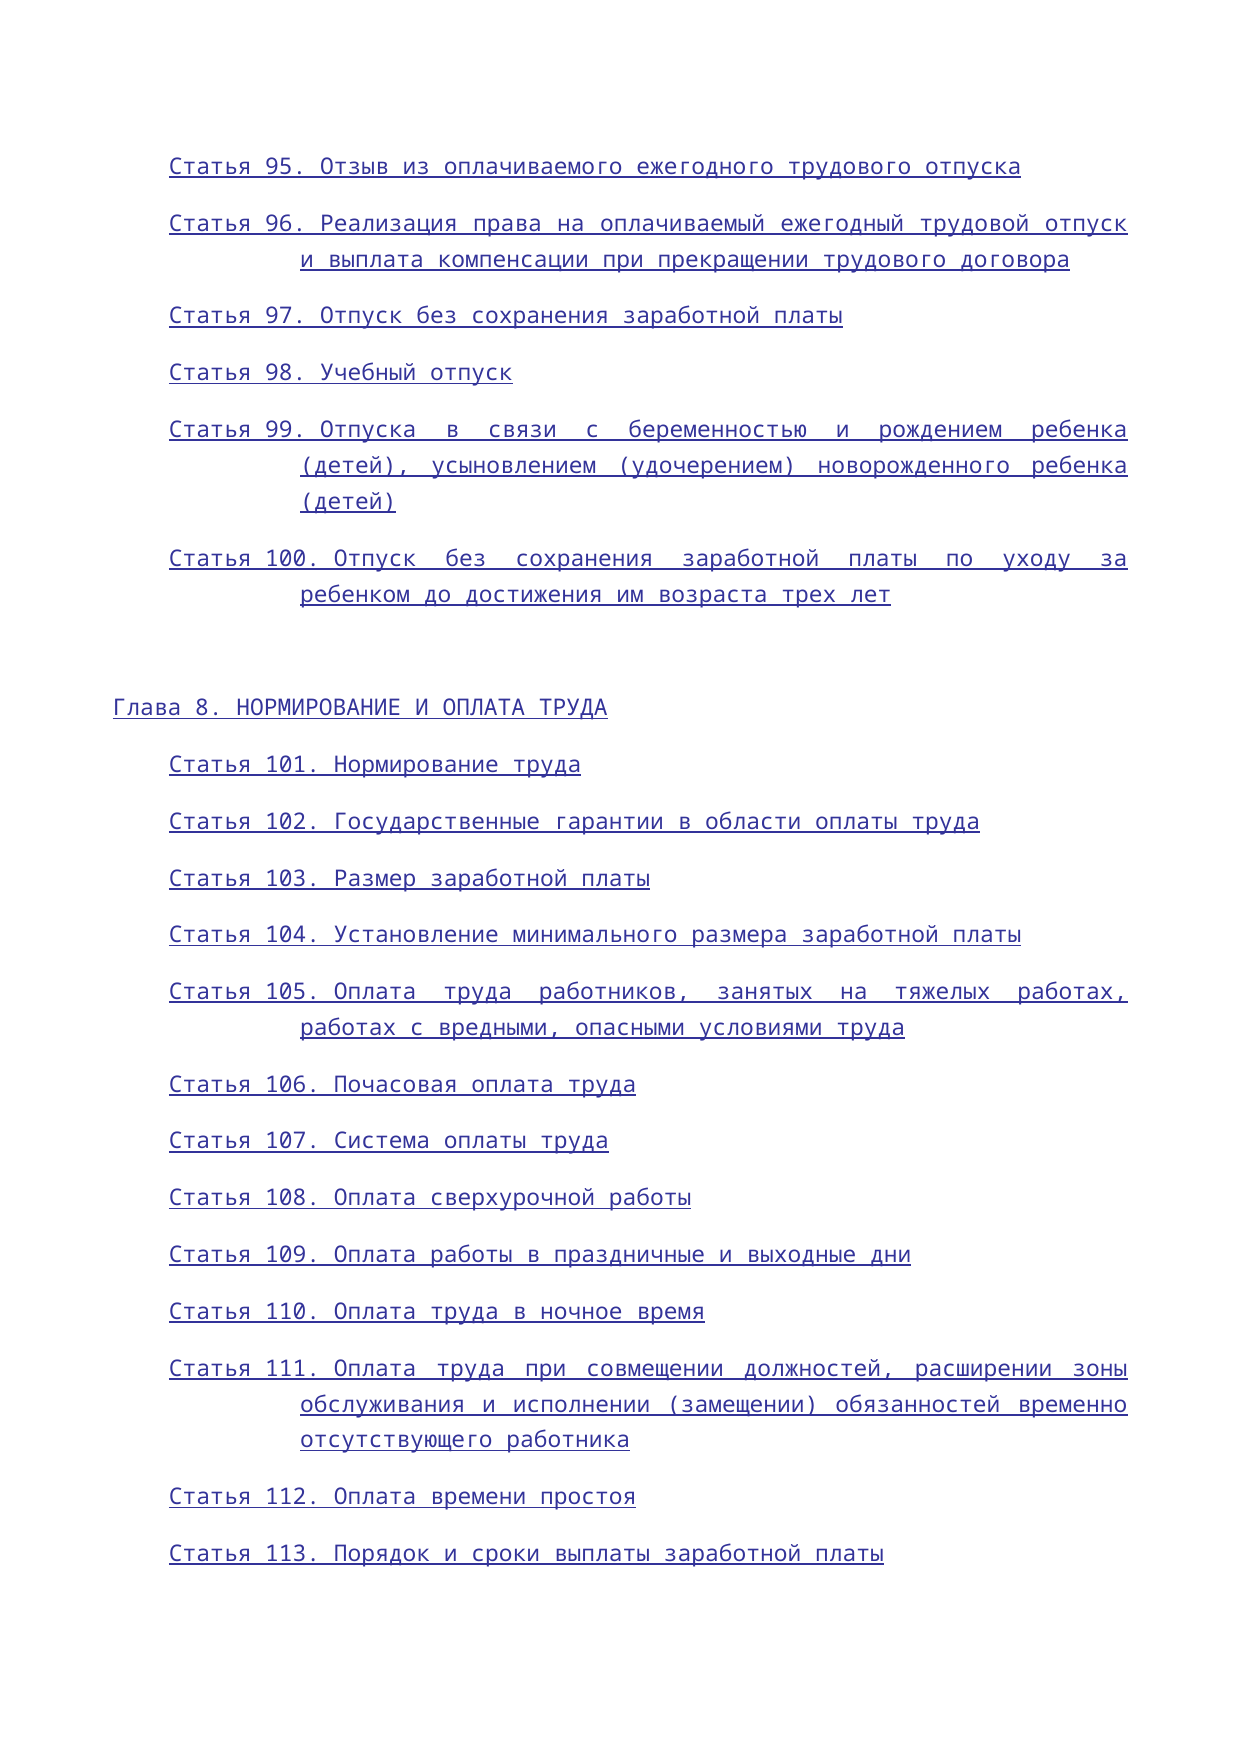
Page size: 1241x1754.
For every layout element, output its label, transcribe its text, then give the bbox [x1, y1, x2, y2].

text Статья 96. Реализация права на оплачиваемый ежегодный трудовой отпуск и выплата компенсации при прекращении трудового договора [169, 207, 1128, 233]
text Статья 113. Порядок и сроки выплаты заработной платы [169, 1537, 1128, 1568]
text Статья 112. Оплата времени простоя [169, 1480, 1128, 1511]
text Статья 100. Отпуск без сохранения заработной платы по уходу за ребенком до достижения им возраста трех лет [169, 542, 1128, 568]
text Статья 95. Отзыв из оплачиваемого ежегодного трудового отпуска [169, 150, 1128, 181]
text Статья 110. Оплата труда в ночное время [169, 1295, 1128, 1326]
text Статья 103. Размер заработной платы [169, 861, 1128, 893]
text Статья 97. Отпуск без сохранения заработной платы [169, 299, 1128, 331]
text Статья 111. Оплата труда при совмещении должностей, расширении зоны обслуживания и исполнении (замещении) обязанностей временно отсутствующего работника [169, 1380, 1128, 1455]
text Статья 107. Система оплаты труда [169, 1124, 1128, 1156]
text Статья 101. Нормирование труда [169, 748, 1128, 779]
text Статья 105. Оплата труда работников, занятых на тяжелых работах, работах с вредными, опасными условиями труда [169, 975, 1128, 1001]
text Статья 108. Оплата сверхурочной работы [169, 1181, 1128, 1212]
text Статья 96. Реализация права на оплачиваемый ежегодный трудовой отпуск и выплата компенсации при прекращении трудового договора [169, 235, 1128, 274]
text Статья 105. Оплата труда работников, занятых на тяжелых работах, работах с вредными, опасными условиями труда [169, 1003, 1128, 1042]
text Статья 98. Учебный отпуск [169, 356, 1128, 387]
text Статья 100. Отпуск без сохранения заработной платы по уходу за ребенком до достижения им возраста трех лет [169, 570, 1128, 609]
text Статья 111. Оплата труда при совмещении должностей, расширении зоны обслуживания и исполнении (замещении) обязанностей временно отсутствующего работника [169, 1352, 1128, 1378]
text Статья 99. Отпуска в связи с беременностью и рождением ребенка (детей), усыновлением (удочерением) новорожденного ребенка (детей) [169, 413, 1128, 439]
text Статья 109. Оплата работы в праздничные и выходные дни [169, 1238, 1128, 1269]
text Статья 106. Почасовая оплата труда [169, 1068, 1128, 1099]
text Глава 8. НОРМИРОВАНИЕ И ОПЛАТА ТРУДА [112, 691, 1128, 722]
text Статья 102. Государственные гарантии в области оплаты труда [169, 805, 1128, 836]
text Статья 104. Установление минимального размера заработной платы [169, 918, 1128, 949]
text Статья 99. Отпуска в связи с беременностью и рождением ребенка (детей), усыновлением (удочерением) новорожденного ребенка (детей) [169, 441, 1128, 516]
